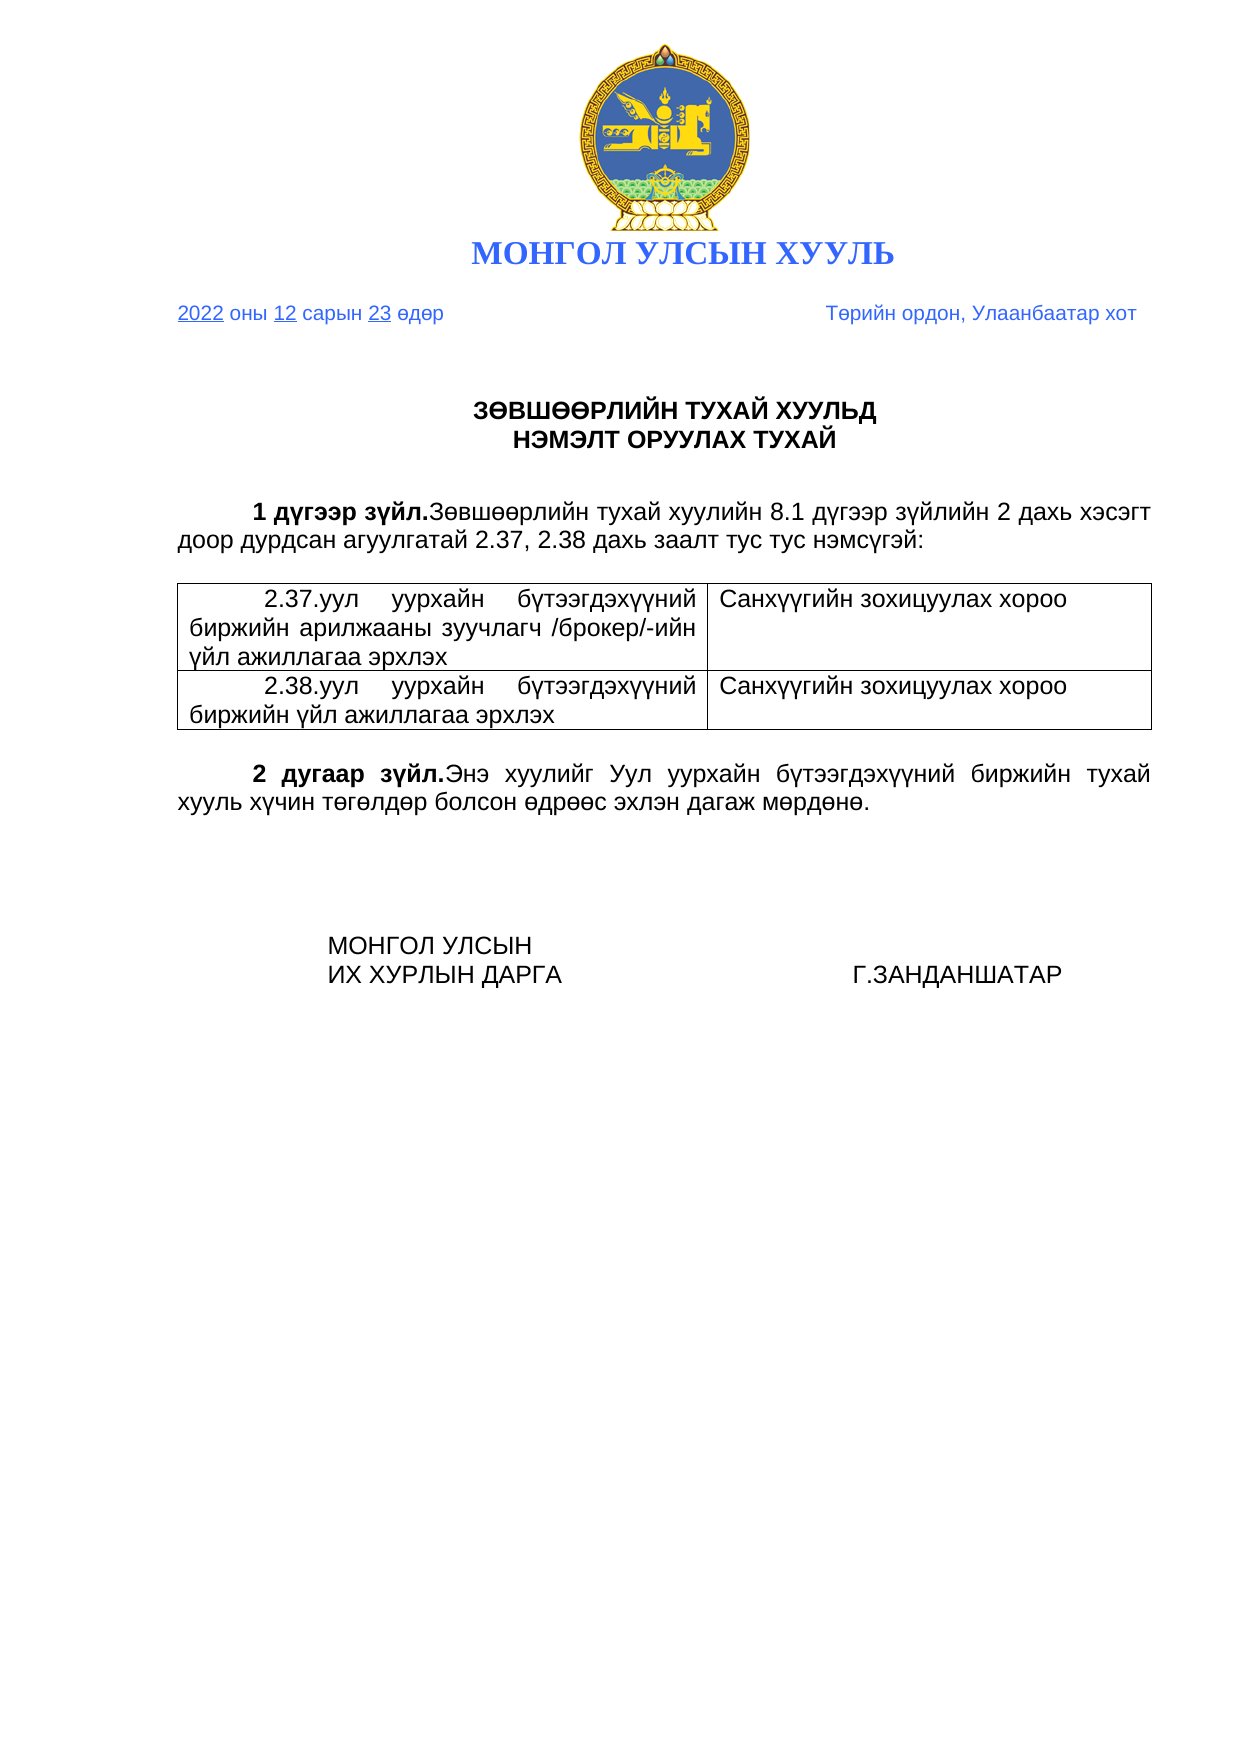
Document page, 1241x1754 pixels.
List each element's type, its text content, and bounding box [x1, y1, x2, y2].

table_header Санхүүгийн зохицуулах хороо [708, 584, 1151, 670]
text ЗӨВШӨӨРЛИЙН ТУХАЙ ХУУЛЬД [177, 396, 1152, 425]
table_cell Санхүүгийн зохицуулах хороо [708, 671, 1151, 729]
table_header 2.37.уул уурхайн бүтээгдэхүүний биржийн арилжааны зуучлагч /брокер/-ийн үйл ажиллагаа эрхлэх [178, 584, 707, 670]
text 1 дүгээр зүйл.Зөвшөөрлийн тухай хуулийн 8.1 дүгээр зүйлийн 2 дахь хэсэгт доор дурдсан агуулгатай 2.37, 2.38 дахь заалт тус тус нэмсүгэй: [177, 497, 1152, 554]
table_cell 2.38.уул уурхайн бүтээгдэхүүний биржийн үйл ажиллагаа эрхлэх [178, 671, 707, 729]
text 2022 оны 12 сарын 23 өдөр Төрийн ордон, Улаанбаатар хот [177, 300, 1152, 324]
text МОНГОЛ УЛСЫН [252, 931, 1152, 960]
text 2 дугаар зүйл.Энэ хуулийг Уул уурхайн бүтээгдэхүүний биржийн тухай хууль хүчин төгөлдөр болсон өдрөөс эхлэн дагаж мөрдөнө. [177, 759, 1152, 816]
text ИХ ХУРЛЫН ДАРГА Г.ЗАНДАНШАТАР [252, 960, 1152, 989]
picture [579, 43, 750, 231]
title МОНГОЛ УЛСЫН ХУУЛЬ [177, 233, 1189, 272]
text НЭМЭЛТ ОРУУЛАХ ТУХАЙ [177, 425, 1152, 454]
